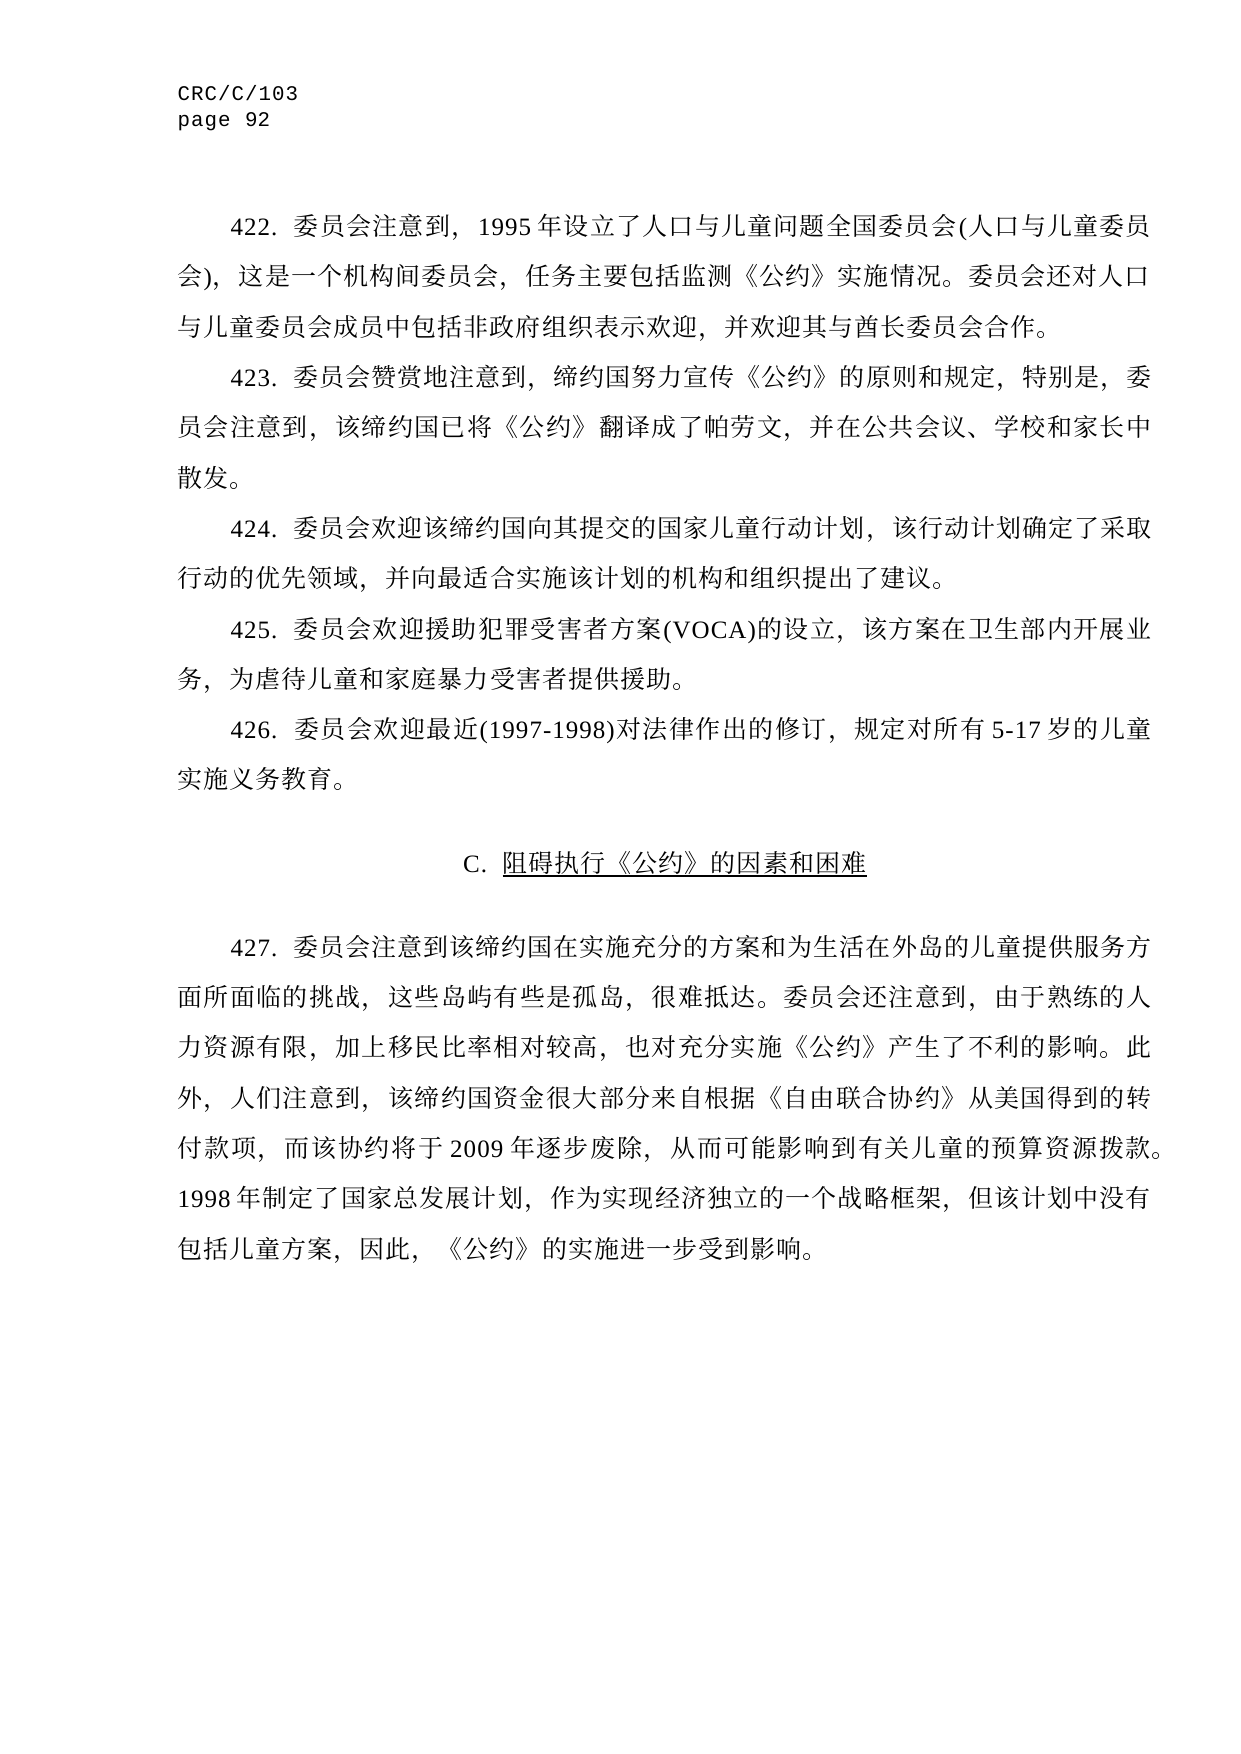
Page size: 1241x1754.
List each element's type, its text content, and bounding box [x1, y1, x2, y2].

subtitle C. 阻碍执行《公约》的因素和困难 [177, 844, 1152, 880]
text 425. 委员会欢迎援助犯罪受害者方案(VOCA)的设立，该方案在卫生部内开展业务，为虐待儿童和家庭暴力受害者提供援助。 [177, 609, 1152, 696]
text 426. 委员会欢迎最近(1997-1998)对法律作出的修订，规定对所有5-17岁的儿童实施义务教育。 [177, 710, 1152, 796]
text 422. 委员会注意到，1995年设立了人口与儿童问题全国委员会(人口与儿童委员会)，这是一个机构间委员会，任务主要包括监测《公约》实施情况。委员会还对人口与儿童委员会成员中包括非政府组织表示欢迎，并欢迎其与酋长委员会合作。 [177, 207, 1152, 343]
text 423. 委员会赞赏地注意到，缔约国努力宣传《公约》的原则和规定，特别是，委员会注意到，该缔约国已将《公约》翻译成了帕劳文，并在公共会议、学校和家长中散发。 [177, 358, 1152, 494]
text 427. 委员会注意到该缔约国在实施充分的方案和为生活在外岛的儿童提供服务方面所面临的挑战，这些岛屿有些是孤岛，很难抵达。委员会还注意到，由于熟练的人力资源有限，加上移民比率相对较高，也对充分实施《公约》产生了不利的影响。此外，人们注意到，该缔约国资金很大部分来自根据《自由联合协约》从美国得到的转付款项，而该协约将于2009年逐步废除，从而可能影响到有关儿童的预算资源拨款。1998年制定了国家总发展计划，作为实现经济独立的一个战略框架，但该计划中没有包括儿童方案，因此，《公约》的实施进一步受到影响。 [177, 927, 1152, 1265]
text 424. 委员会欢迎该缔约国向其提交的国家儿童行动计划，该行动计划确定了采取行动的优先领域，并向最适合实施该计划的机构和组织提出了建议。 [177, 509, 1152, 595]
